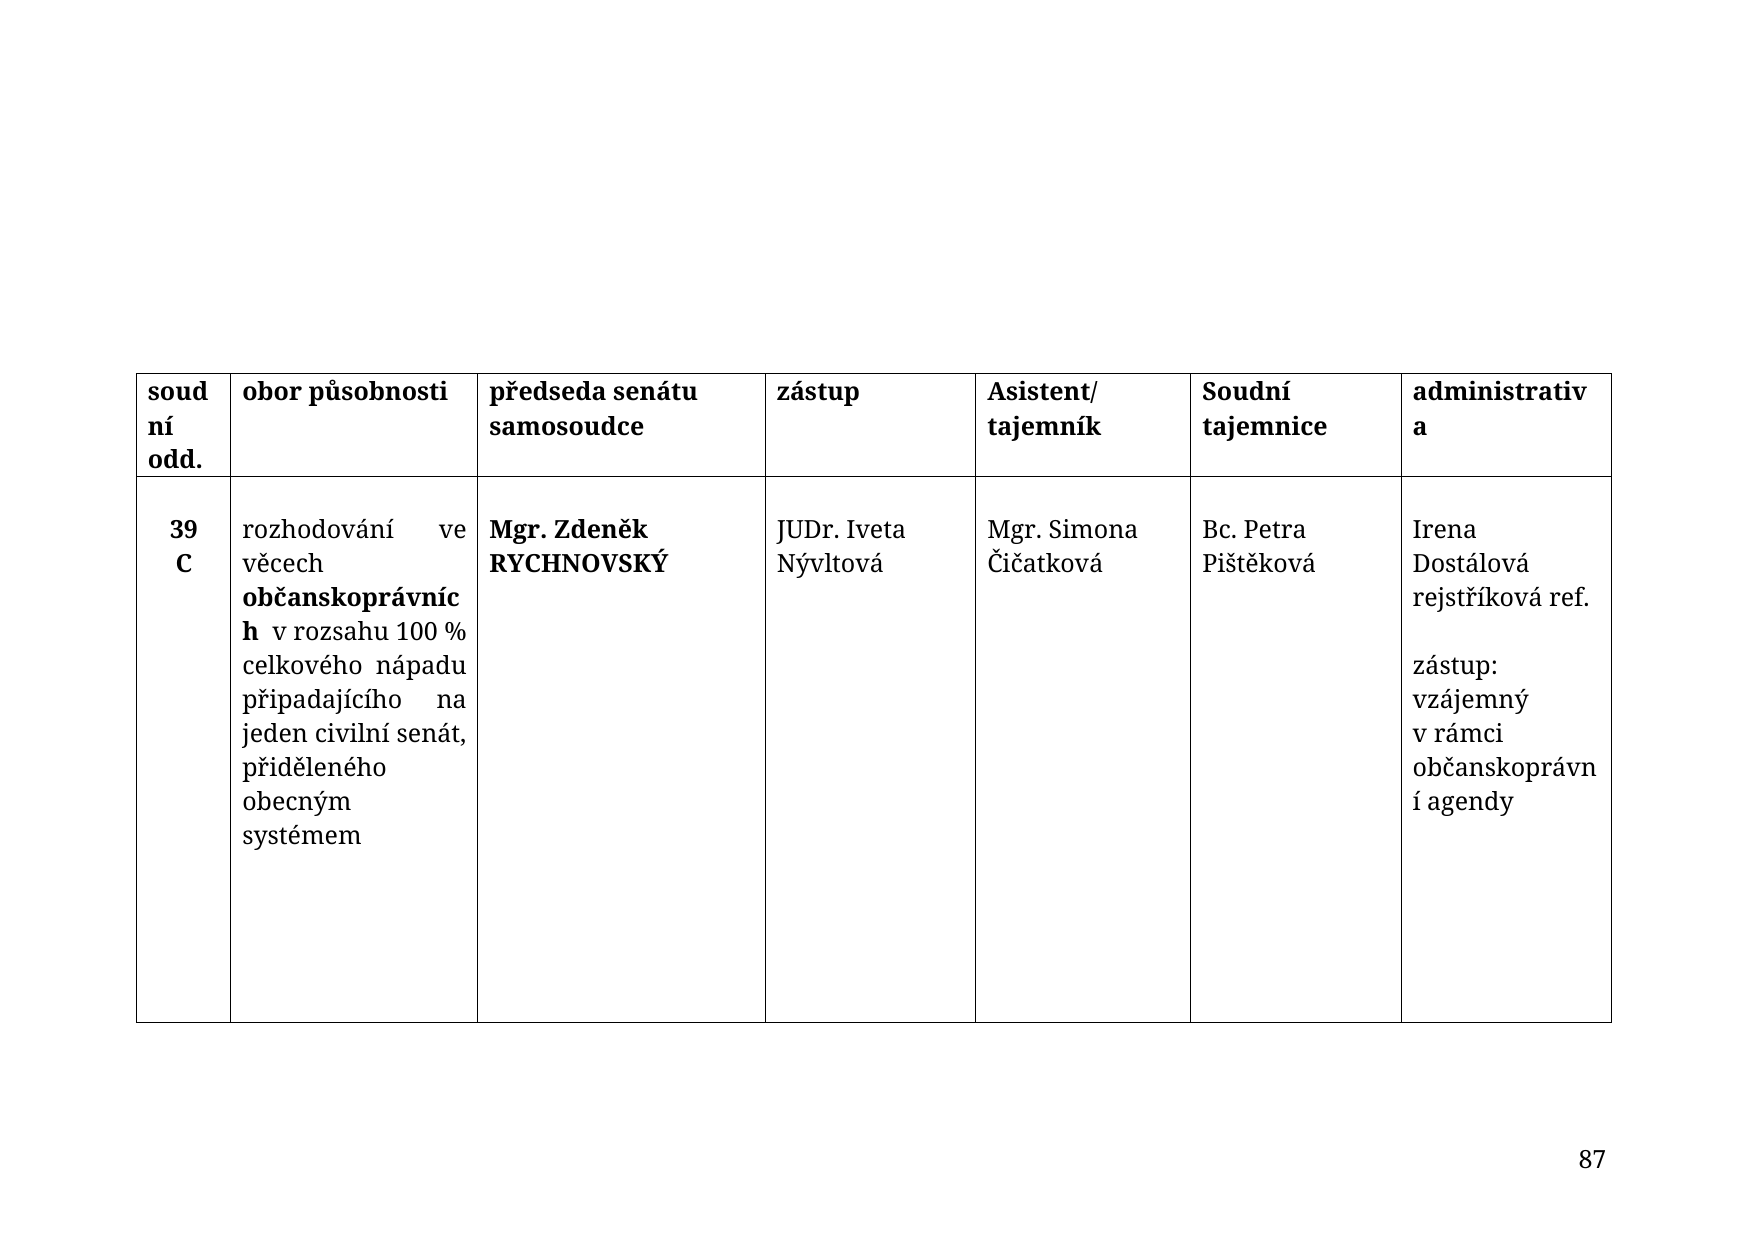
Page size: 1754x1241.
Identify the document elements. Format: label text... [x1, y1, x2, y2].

table_cell JUDr. Iveta Nývltová [766, 477, 975, 1022]
table_header předseda senátu samosoudce [478, 374, 765, 476]
table_cell Mgr. Zdeněk RYCHNOVSKÝ [478, 477, 765, 1022]
table_header Asistent/tajemník [976, 374, 1190, 476]
table_header zástup [766, 374, 975, 476]
table_cell Irena Dostálová rejstříková ref. zástup: vzájemný v rámci občanskoprávní agendy [1402, 477, 1611, 1022]
table_header obor působnosti [231, 374, 477, 476]
table_header administrativa [1402, 374, 1611, 476]
table_cell Bc. Petra Pištěková [1191, 477, 1401, 1022]
table_cell 39 C [137, 477, 230, 1022]
table_cell Mgr. Simona Čičatková [976, 477, 1190, 1022]
table_header soudní odd. [137, 374, 230, 476]
table_header Soudní tajemnice [1191, 374, 1401, 476]
table_cell rozhodování ve věcech občanskoprávních v rozsahu 100 % celkového nápadu připadajícího na jeden civilní senát, přiděleného obecným systémem [231, 477, 477, 1022]
